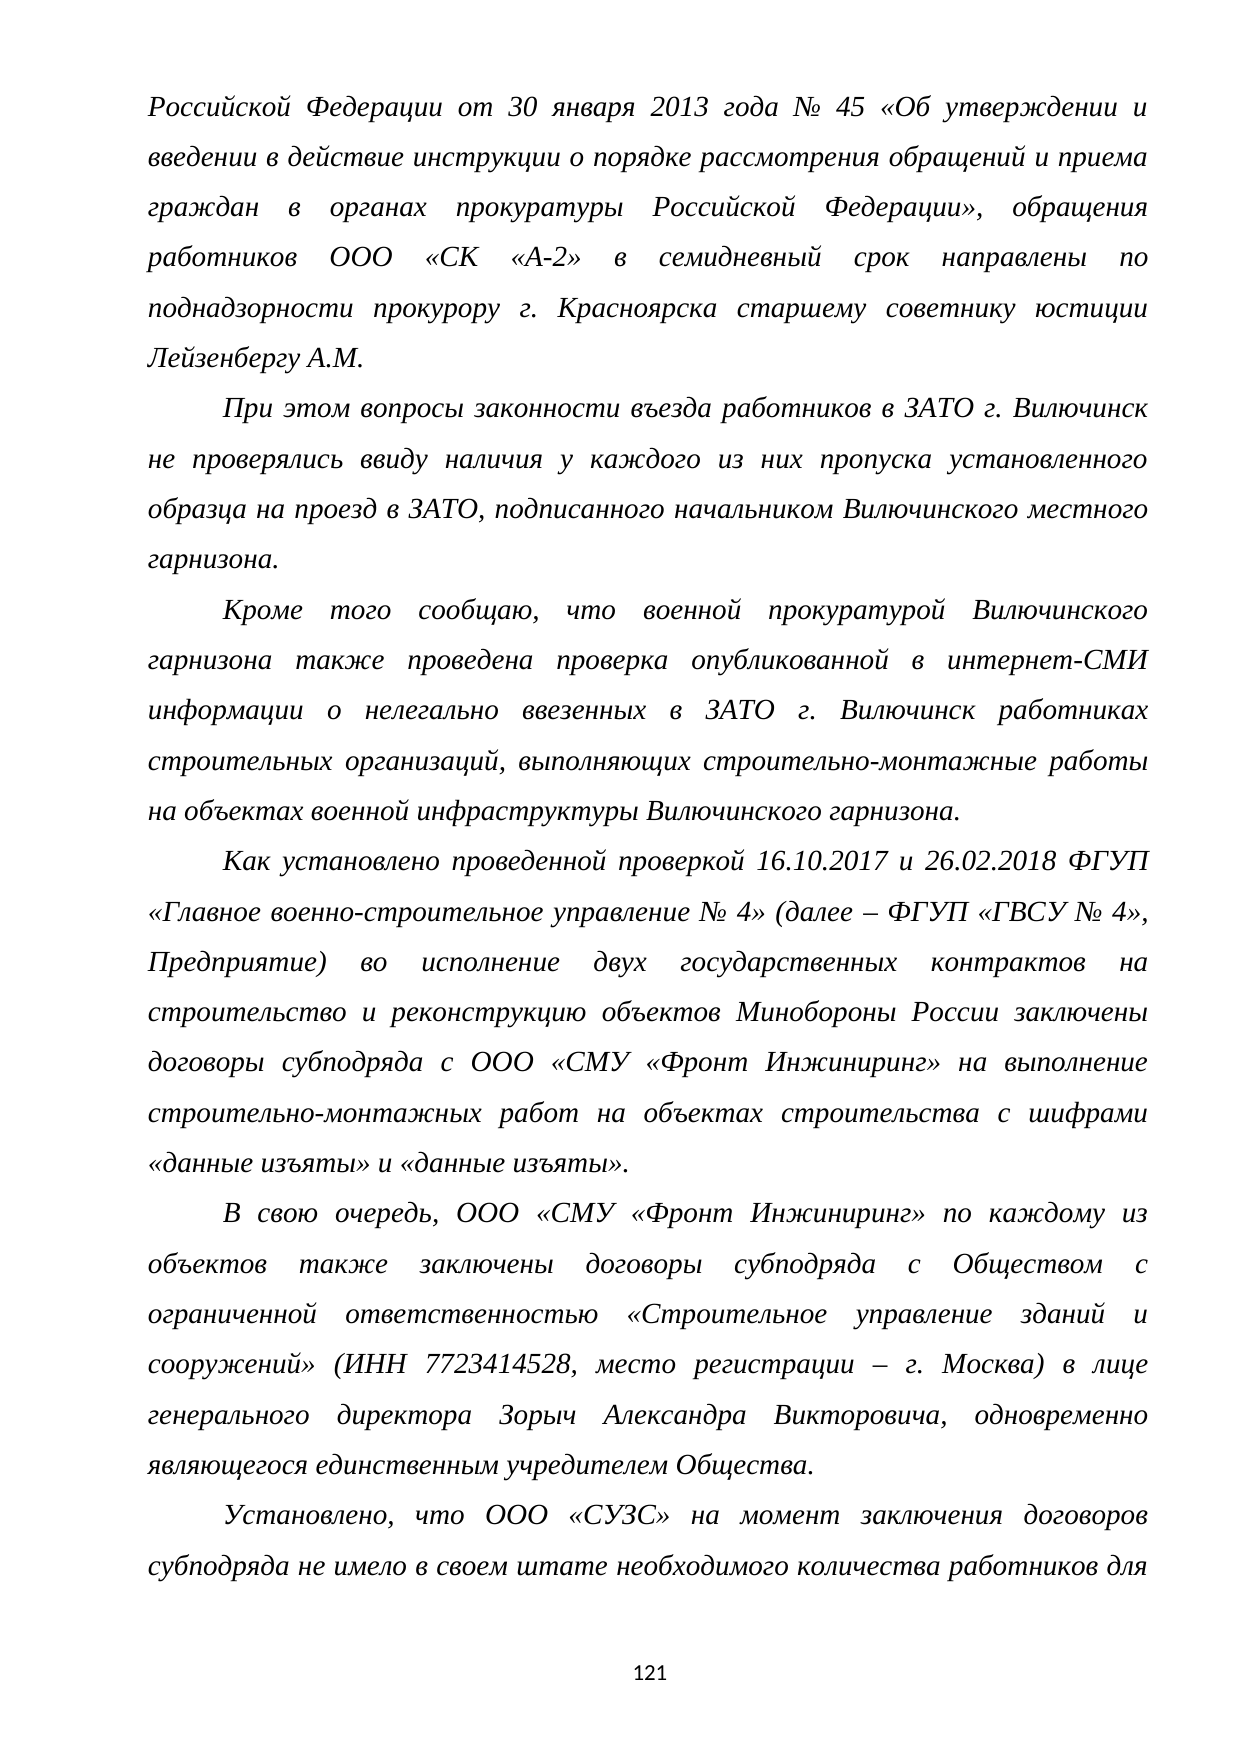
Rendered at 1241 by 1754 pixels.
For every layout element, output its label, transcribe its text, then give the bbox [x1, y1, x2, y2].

text Кроме того сообщаю, что военной прокуратурой Вилючинского гарнизона также проведена проверка опубликованной в интернет-СМИ информации о нелегально ввезенных в ЗАТО г. Вилючинск работниках строительных организаций, выполняющих строительно-монтажные работы на объектах военной инфраструктуры Вилючинского гарнизона. [148, 592, 1152, 827]
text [148, 1497, 1152, 1581]
text В свою очередь, ООО «СМУ «Фронт Инжиниринг» по каждому из объектов также заключены договоры субподряда с Обществом с ограниченной ответственностью «Строительное управление зданий и сооружений» (ИНН 7723414528, место регистрации – г. Москва) в лице генерального директора Зорыч Александра Викторовича, одновременно являющегося единственным учредителем Общества. [148, 1196, 1152, 1481]
text Как установлено проведенной проверкой 16.10.2017 и 26.02.2018 ФГУП «Главное военно-строительное управление № 4» (далее – ФГУП «ГВСУ № 4», Предприятие) во исполнение двух государственных контрактов на строительство и реконструкцию объектов Минобороны России заключены договоры субподряда с ООО «СМУ «Фронт Инжиниринг» на выполнение строительно-монтажных работ на объектах строительства с шифрами «данные изъяты» и «данные изъяты». [148, 843, 1152, 1179]
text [148, 89, 1152, 374]
text При этом вопросы законности въезда работников в ЗАТО г. Вилючинск не проверялись ввиду наличия у каждого из них пропуска установленного образца на проезд в ЗАТО, подписанного начальником Вилючинского местного гарнизона. [148, 391, 1152, 575]
